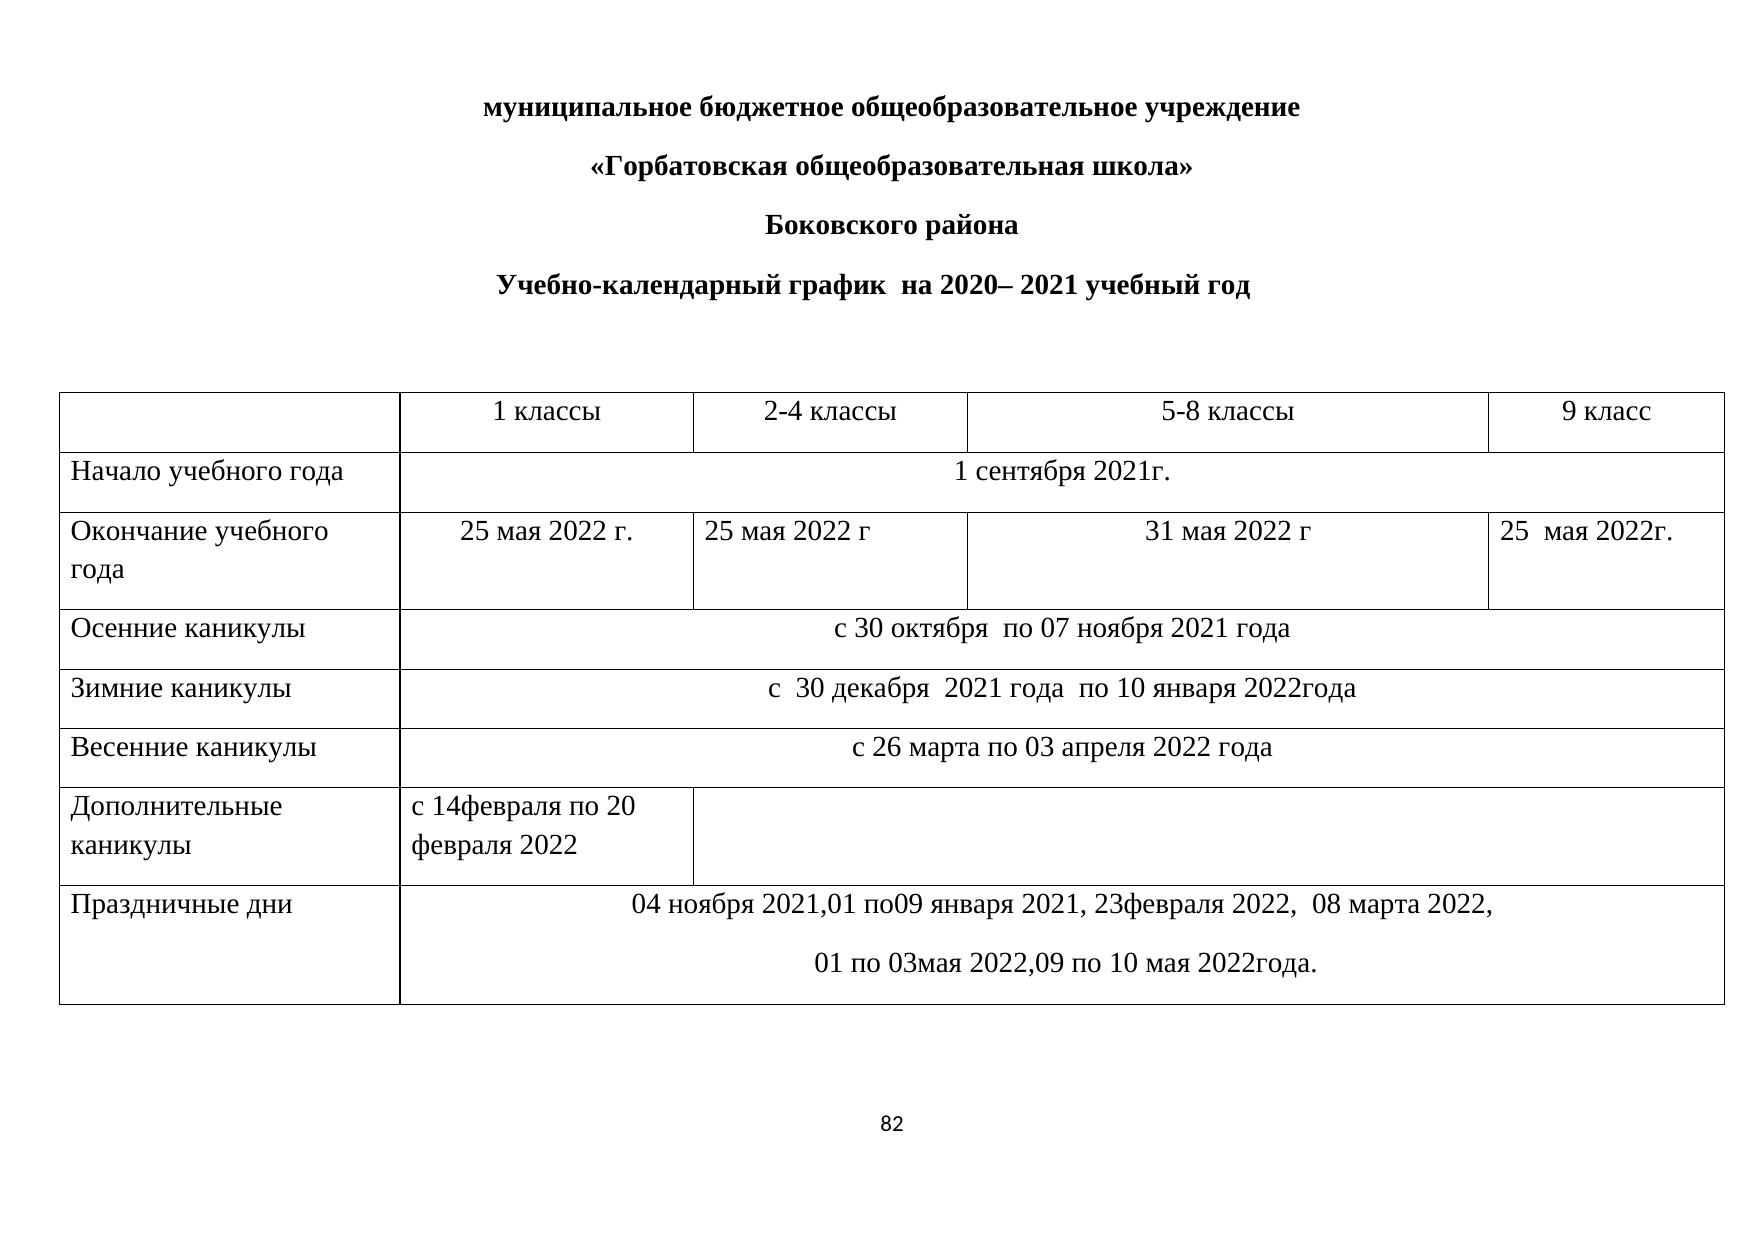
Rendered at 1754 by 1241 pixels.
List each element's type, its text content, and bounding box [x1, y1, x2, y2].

table_header 1 классы [401, 393, 693, 452]
table_cell Начало учебного года [60, 453, 399, 512]
table_cell с 30 декабря 2021 года по 10 января 2022года [401, 670, 1724, 728]
text муниципальное бюджетное общеобразовательное учреждение [59, 89, 1724, 122]
table_cell Зимние каникулы [60, 670, 399, 728]
table_cell 25 мая 2022 г [694, 513, 967, 609]
table_header 9 класс [1489, 393, 1724, 452]
table_cell 1 сентября 2021г. [401, 453, 1724, 512]
table_cell 25 мая 2022г. [1489, 513, 1724, 609]
table_cell Осенние каникулы [60, 610, 399, 669]
table_cell с 14февраля по 20 февраля 2022 [401, 788, 693, 885]
table_header [60, 393, 399, 452]
table_cell с 30 октября по 07 ноября 2021 года [401, 610, 1724, 669]
table_cell Весенние каникулы [60, 729, 399, 787]
text Учебно-календарный график на 2020– 2021 учебный год [22, 267, 1724, 300]
table_header 2-4 классы [694, 393, 967, 452]
text «Горбатовская общеобразовательная школа» [59, 148, 1724, 182]
text Боковского района [59, 207, 1724, 241]
table_cell Окончание учебного года [60, 513, 399, 609]
table_cell с 26 марта по 03 апреля 2022 года [401, 729, 1724, 787]
table_cell Дополнительные каникулы [60, 788, 399, 885]
table_cell Праздничные дни [60, 886, 399, 1004]
table_cell 04 ноября 2021,01 по09 января 2021, 23февраля 2022, 08 марта 2022, 01 по 03мая 2022,09 по 10 мая 2022года. [401, 886, 1724, 1004]
table_cell [694, 788, 1724, 885]
table_cell 31 мая 2022 г [968, 513, 1488, 609]
table_cell 25 мая 2022 г. [401, 513, 693, 609]
table_header 5-8 классы [968, 393, 1488, 452]
